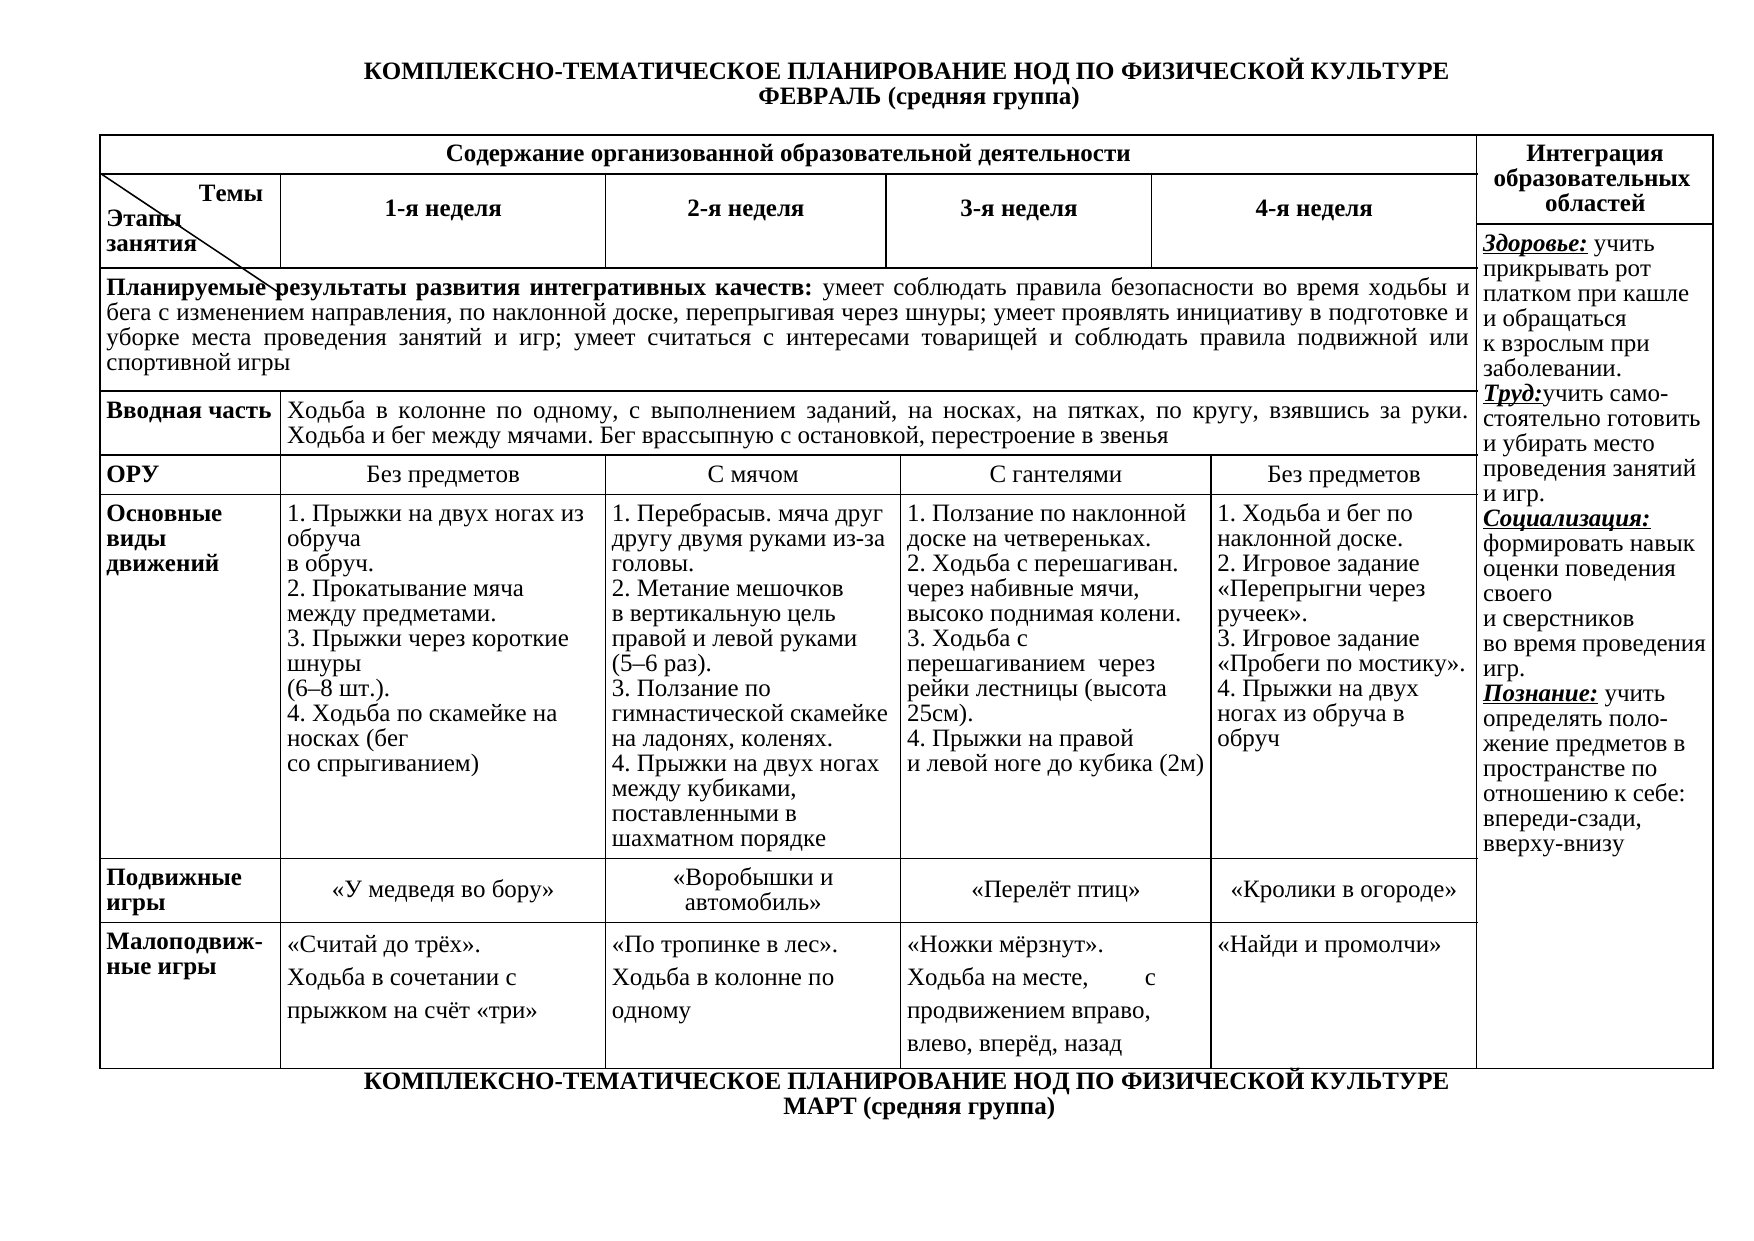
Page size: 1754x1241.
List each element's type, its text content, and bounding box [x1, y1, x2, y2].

table_cell Малоподвиж-ные игры [101, 923, 280, 1068]
table_cell «Перелёт птиц» [901, 859, 1210, 922]
table_cell «Считай до трёх». Ходьба в сочетании с прыжком на счёт «три» [281, 923, 605, 1068]
table_cell ОРУ [101, 456, 280, 493]
text комплексно-тематическое планирование НОД по физиЧеской культуре [118, 1069, 1695, 1094]
text ФЕВРАЛЬ (средняя группа) [118, 84, 1695, 109]
table_cell Подвижные игры [101, 859, 280, 922]
table_cell 2-я неделя [606, 175, 885, 267]
text МАРТ (средняя группа) [118, 1094, 1695, 1119]
table_cell «Воробышки и автомобиль» [606, 859, 900, 922]
table_cell «По тропинке в лес». Ходьба в колонне по одному [606, 923, 900, 1068]
table_cell «У медведя во бору» [281, 859, 605, 922]
table_cell Темы Этапы занятия [101, 176, 237, 267]
table_cell 1. Прыжки на двух ногах из обруча в обруч. 2. Прокатывание мяча между предметами. 3. Прыжки через короткие шнуры (6–8 шт.). 4. Ходьба по скамейке на носках (бег со спрыгиванием) [281, 495, 605, 857]
table_header Интеграция образовательных областей [1477, 136, 1712, 223]
table_cell Темы Этапы занятия [106, 175, 280, 267]
table_cell 1. Ползание по наклонной доске на четвереньках. 2. Ходьба с перешагиван. через набивные мячи, высоко поднимая колени. 3. Ходьба с перешагиванием через рейки лестницы (высота 25см). 4. Прыжки на правой и левой ноге до кубика (2м) [901, 495, 1210, 857]
table_cell 1. Перебрасыв. мяча друг другу двумя руками из-за головы. 2. Метание мешочков в вертикальную цель правой и левой руками (5–6 раз). 3. Ползание по гимнастической скамейке на ладонях, коленях. 4. Прыжки на двух ногах между кубиками, поставленными в шахматном порядке [606, 495, 900, 857]
table_cell С мячом [606, 456, 900, 493]
table_cell 4-я неделя [1152, 175, 1476, 267]
table_cell Без предметов [281, 456, 605, 493]
table_cell 1-я неделя [281, 175, 605, 267]
table_cell «Ножки мёрзнут». Ходьба на месте, с продвижением вправо, влево, вперёд, назад [901, 923, 1210, 1068]
table_cell Без предметов [1212, 456, 1476, 493]
table_cell С гантелями [901, 456, 1210, 493]
table_cell Основные виды движений [101, 495, 280, 857]
table_cell Вводная часть [101, 392, 280, 454]
table_cell «Найди и промолчи» [1212, 923, 1476, 1068]
table_cell Здоровье: учить прикрывать рот платком при кашле и обращаться к взрослым при заболевании. Труд:учить само-стоятельно готовить и убирать место проведения занятий и игр. Социализация: формировать навык оценки поведения своего и сверстников во время проведения игр. Познание: учить определять поло- жение предметов в пространстве по отношению к себе: впереди-сзади, вверху-внизу [1477, 225, 1712, 1068]
text комплексно-тематическое планирование НОД по физиЧеской культуре [118, 59, 1695, 84]
table_cell «Кролики в огороде» [1212, 859, 1476, 922]
table_cell 3-я неделя [887, 175, 1151, 267]
table_cell 1. Ходьба и бег по наклонной доске. 2. Игровое задание «Перепрыгни через ручеек». 3. Игровое задание «Пробеги по мостику». 4. Прыжки на двух ногах из обруча в обруч [1212, 495, 1476, 857]
table_cell Планируемые результаты развития интегративных качеств: умеет соблюдать правила безопасности во время ходьбы и бега с изменением направления, по наклонной доске, перепрыгивая через шнуры; умеет проявлять инициативу в подготовке и уборке места проведения занятий и игр; умеет считаться с интересами товарищей и соблюдать правила подвижной или спортивной игры [101, 269, 1476, 390]
table_cell Ходьба в колонне по одному, с выполнением заданий, на носках, на пятках, по кругу, взявшись за руки. Ходьба и бег между мячами. Бег врассыпную с остановкой, перестроение в звенья [281, 392, 1476, 454]
table_header Содержание организованной образовательной деятельности [101, 136, 1476, 173]
